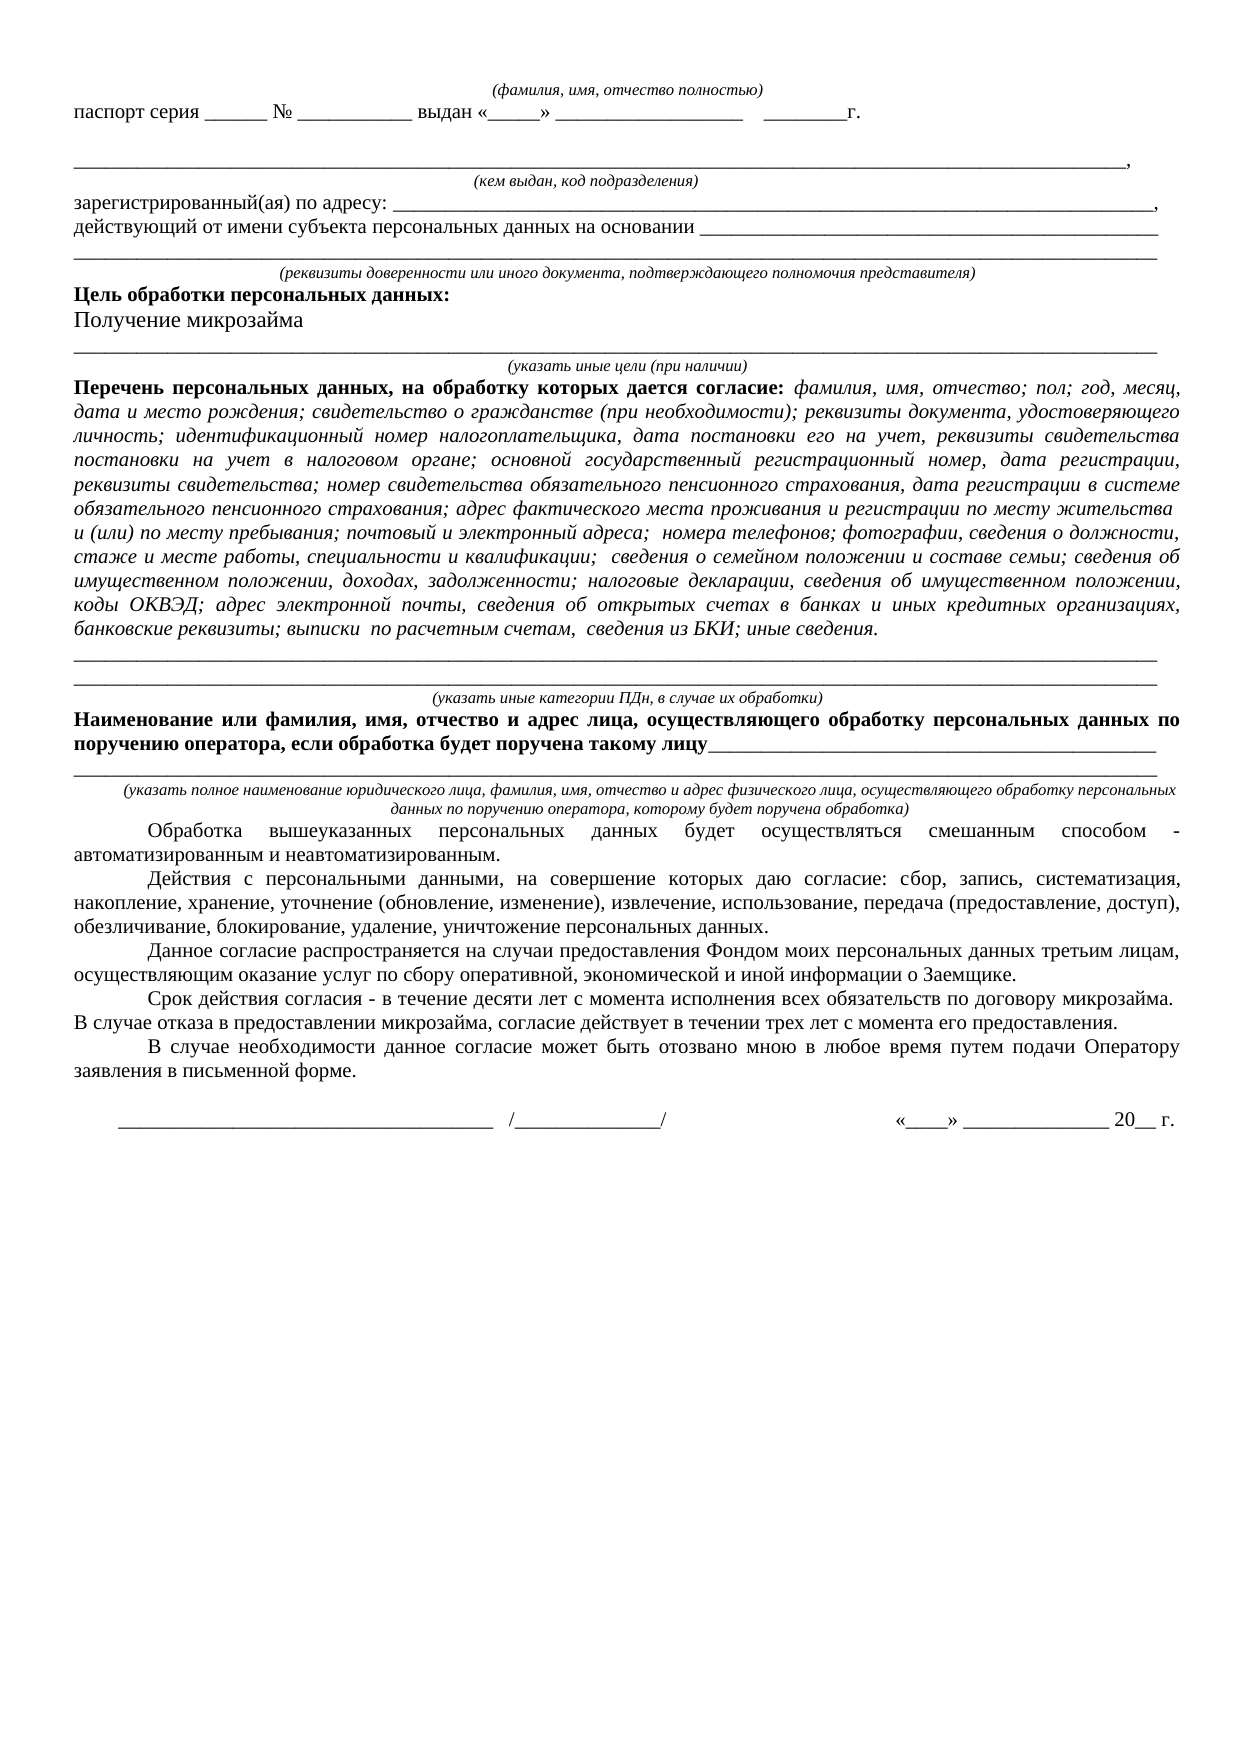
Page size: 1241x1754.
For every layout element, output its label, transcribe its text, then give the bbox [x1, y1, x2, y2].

text _____________________________________________________________________________________________________, [74, 147, 1181, 171]
text ____________________________________ /______________/ «____» ______________ 20__ г. [118, 1106, 1181, 1131]
text В случае необходимости данное согласие может быть отозвано мною в любое время путем подачи Оператору заявления в письменной форме. [74, 1034, 1181, 1082]
text ________________________________________________________________________________________________________ [74, 640, 1181, 664]
text ________________________________________________________________________________________________________ [74, 332, 1181, 356]
text Цель обработки персональных данных: [74, 282, 1181, 306]
text Перечень персональных данных, на обработку которых дается согласие: фамилия, имя, отчество; пол; год, месяц, дата и место рождения; свидетельство о гражданстве (при необходимости); реквизиты документа, удостоверяющего личность; идентификационный номер налогоплательщика, дата постановки его на учет, реквизиты свидетельства постановки на учет в налоговом органе; основной государственный регистрационный номер, дата регистрации, реквизиты свидетельства; номер свидетельства обязательного пенсионного страхования, дата регистрации в системе обязательного пенсионного страхования; адрес фактического места проживания и регистрации по месту жительства и (или) по месту пребывания; почтовый и электронный адреса; номера телефонов; фотографии, сведения о должности, стаже и месте работы, специальности и квалификации; сведения о семейном положении и составе семьи; сведения об имущественном положении, доходах, задолженности; налоговые декларации, сведения об имущественном положении, коды ОКВЭД; адрес электронной почты, сведения об открытых счетах в банках и иных кредитных организациях, банковские реквизиты; выписки по расчетным счетам, сведения из БКИ; иные сведения. [74, 375, 1181, 640]
text (указать иные цели (при наличии) [74, 356, 1181, 375]
text действующий от имени субъекта персональных данных на основании ____________________________________________ [74, 214, 1181, 238]
text зарегистрированный(ая) по адресу: _________________________________________________________________________, [74, 190, 1181, 214]
text Срок действия согласия - в течение десяти лет с момента исполнения всех обязательств по договору микрозайма. В случае отказа в предоставлении микрозайма, согласие действует в течении трех лет с момента его предоставления. [74, 986, 1181, 1034]
text (реквизиты доверенности или иного документа, подтверждающего полномочия представителя) [74, 262, 1181, 282]
text (указать полное наименование юридического лица, фамилия, имя, отчество и адрес физического лица, осуществляющего обработку персональных данных по поручению оператора, которому будет поручена обработка) [118, 779, 1181, 818]
text ________________________________________________________________________________________________________ [74, 755, 1181, 779]
text Обработка вышеуказанных персональных данных будет осуществляться смешанным способом - автоматизированным и неавтоматизированным. [74, 818, 1181, 866]
text (кем выдан, код подразделения) [74, 171, 1181, 190]
text Данное согласие распространяется на случаи предоставления Фондом моих персональных данных третьим лицам, осуществляющим оказание услуг по сбору оперативной, экономической и иной информации о Заемщике. [74, 938, 1181, 986]
text (указать иные категории ПДн, в случае их обработки) [74, 688, 1181, 707]
text паспорт серия ______ № ___________ выдан «_____» __________________ ________г. [74, 99, 1181, 123]
text Наименование или фамилия, имя, отчество и адрес лица, осуществляющего обработку персональных данных по поручению оператора, если обработка будет поручена такому лицу___________________________________________ [74, 707, 1181, 755]
text ________________________________________________________________________________________________________ [74, 664, 1181, 688]
text Получение микрозайма [74, 306, 1181, 332]
text ________________________________________________________________________________________________________ [74, 238, 1181, 262]
text (фамилия, имя, отчество полностью) [74, 80, 1181, 99]
text Действия с персональными данными, на совершение которых даю согласие: сбор, запись, систематизация, накопление, хранение, уточнение (обновление, изменение), извлечение, использование, передача (предоставление, доступ), обезличивание, блокирование, удаление, уничтожение персональных данных. [74, 866, 1181, 938]
